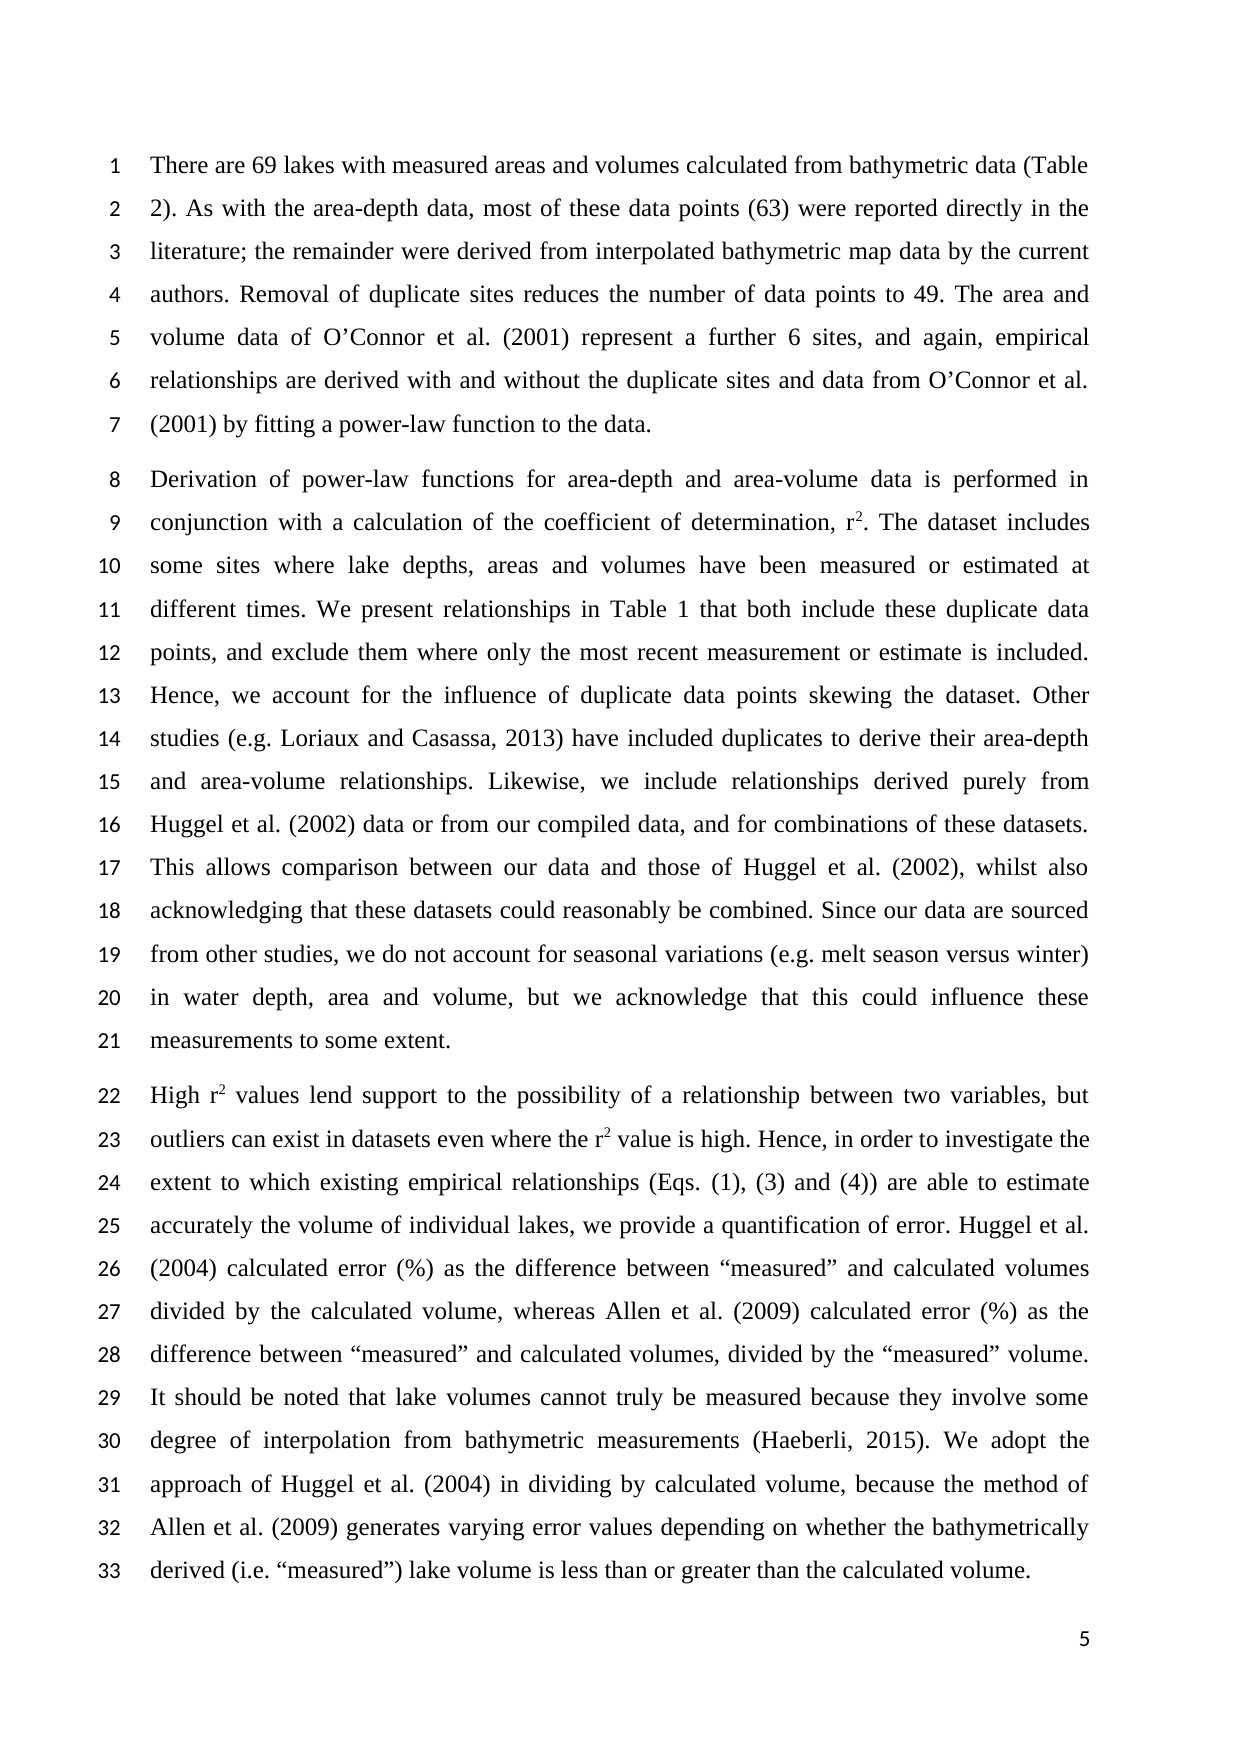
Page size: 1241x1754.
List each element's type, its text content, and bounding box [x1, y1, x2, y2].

text Derivation of power-law functions for area-depth and area-volume data is performed in conjunction with a calculation of the coefficient of determination, r2. The dataset includes some sites where lake depths, areas and volumes have been measured or estimated at different times. We present relationships in Table 1 that both include these duplicate data points, and exclude them where only the most recent measurement or estimate is included. Hence, we account for the influence of duplicate data points skewing the dataset. Other studies (e.g. Loriaux and Casassa, 2013) have included duplicates to derive their area-depth and area-volume relationships. Likewise, we include relationships derived purely from Huggel et al. (2002) data or from our compiled data, and for combinations of these datasets. This allows comparison between our data and those of Huggel et al. (2002), whilst also acknowledging that these datasets could reasonably be combined. Since our data are sourced from other studies, we do not account for seasonal variations (e.g. melt season versus winter) in water depth, area and volume, but we acknowledge that this could influence these measurements to some extent. [150, 464, 1090, 1054]
text High r2 values lend support to the possibility of a relationship between two variables, but outliers can exist in datasets even where the r2 value is high. Hence, in order to investigate the extent to which existing empirical relationships (Eqs. (1), (3) and (4)) are able to estimate accurately the volume of individual lakes, we provide a quantification of error. Huggel et al. (2004) calculated error (%) as the difference between “measured” and calculated volumes divided by the calculated volume, whereas Allen et al. (2009) calculated error (%) as the difference between “measured” and calculated volumes, divided by the “measured” volume. It should be noted that lake volumes cannot truly be measured because they involve some degree of interpolation from bathymetric measurements (Haeberli, 2015). We adopt the approach of Huggel et al. (2004) in dividing by calculated volume, because the method of Allen et al. (2009) generates varying error values depending on whether the bathymetrically derived (i.e. “measured”) lake volume is less than or greater than the calculated volume. [150, 1081, 1090, 1584]
text There are 69 lakes with measured areas and volumes calculated from bathymetric data (Table 2). As with the area-depth data, most of these data points (63) were reported directly in the literature; the remainder were derived from interpolated bathymetric map data by the current authors. Removal of duplicate sites reduces the number of data points to 49. The area and volume data of O’Connor et al. (2001) represent a further 6 sites, and again, empirical relationships are derived with and without the duplicate sites and data from O’Connor et al. (2001) by fitting a power-law function to the data. [150, 150, 1090, 437]
